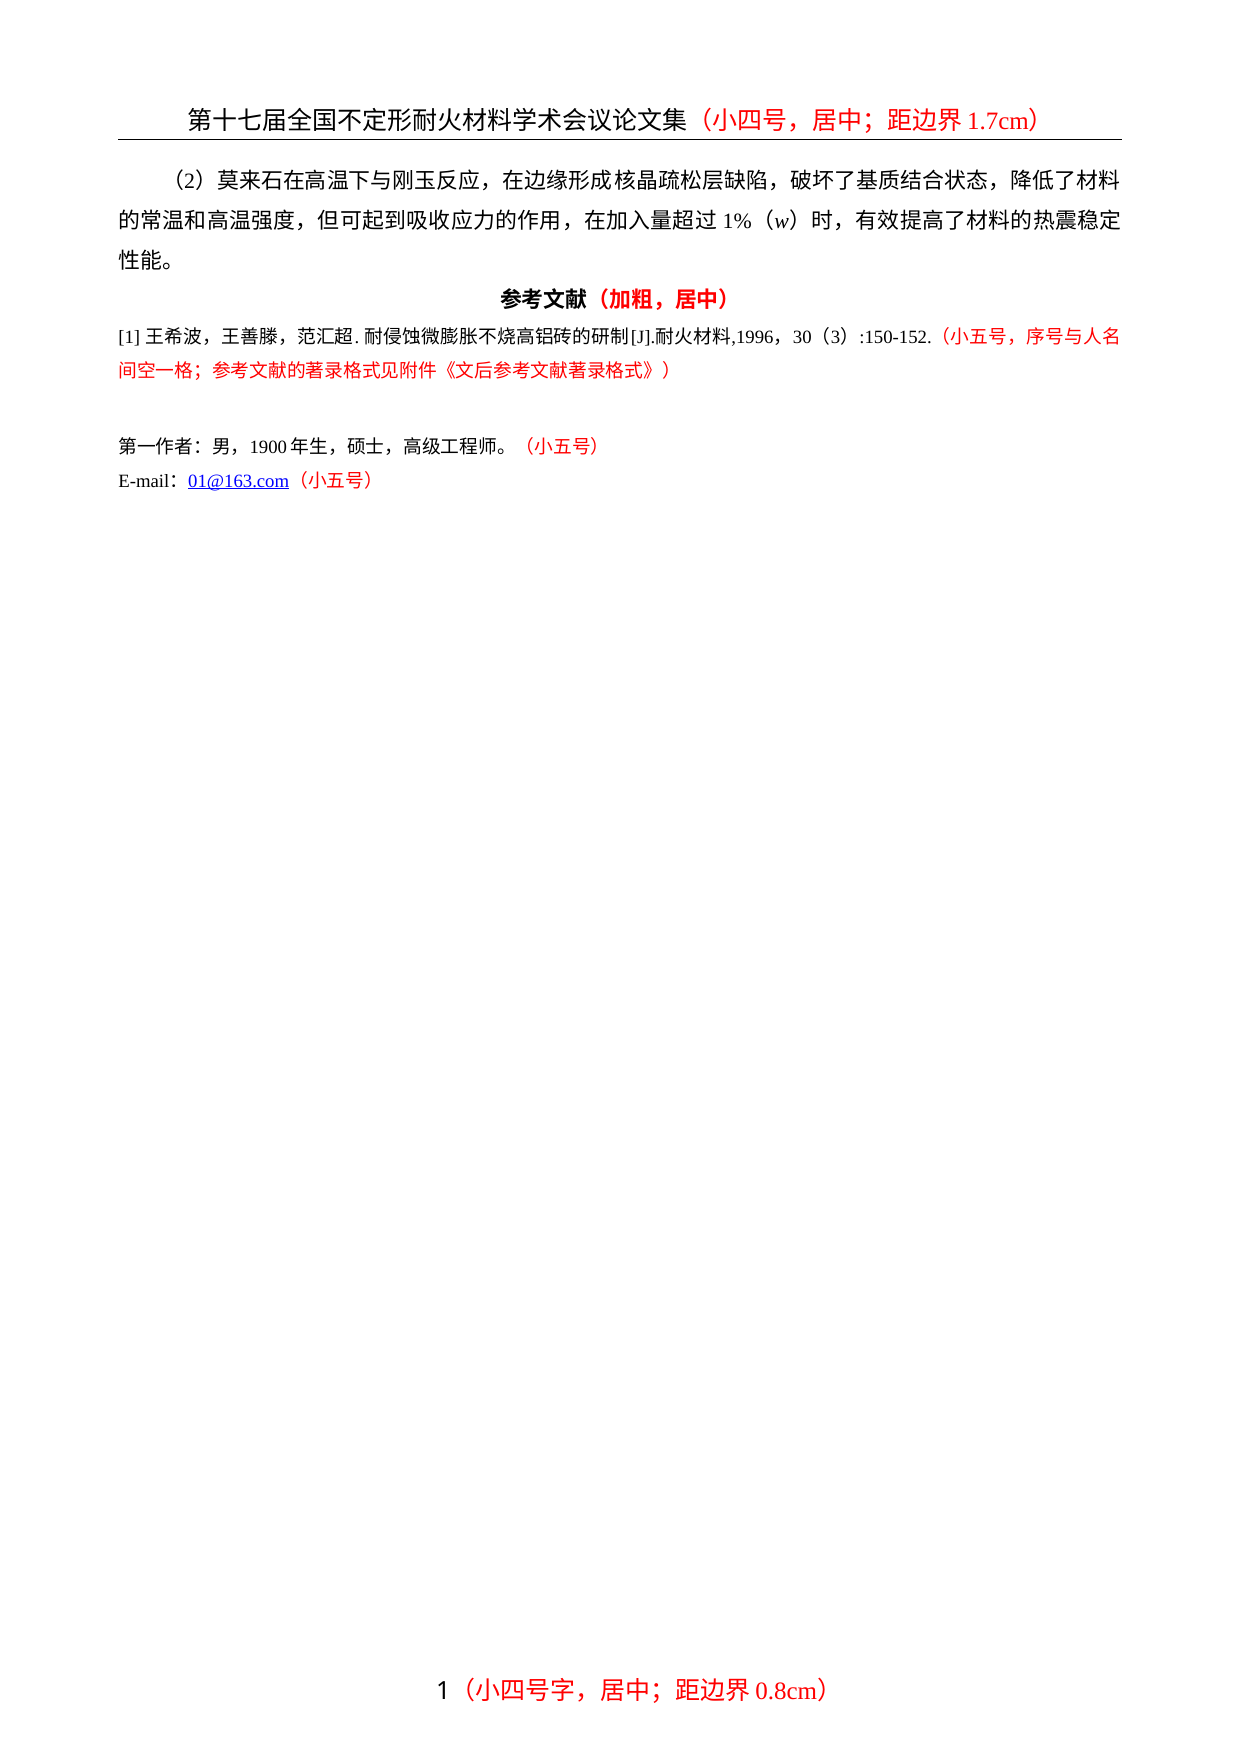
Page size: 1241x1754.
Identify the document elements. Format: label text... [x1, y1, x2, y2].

text 第一作者：男，1900年生，硕士，高级工程师。（小五号） [118, 432, 1122, 459]
text E-mail：01@163.com（小五号） [118, 466, 1122, 493]
text 参考文献（加粗，居中） [118, 282, 1122, 314]
text [1] 王希波，王善滕，范汇超. 耐侵蚀微膨胀不烧高铝砖的研制[J].耐火材料,1996，30（3）:150-152.（小五号，序号与人名间空一格；参考文献的著录格式见附件《文后参考文献著录格式》） [118, 322, 1122, 383]
text （2）莫来石在高温下与刚玉反应，在边缘形成核晶疏松层缺陷，破坏了基质结合状态，降低了材料的常温和高温强度，但可起到吸收应力的作用，在加入量超过1%（w）时，有效提高了材料的热震稳定性能。 [118, 163, 1122, 274]
